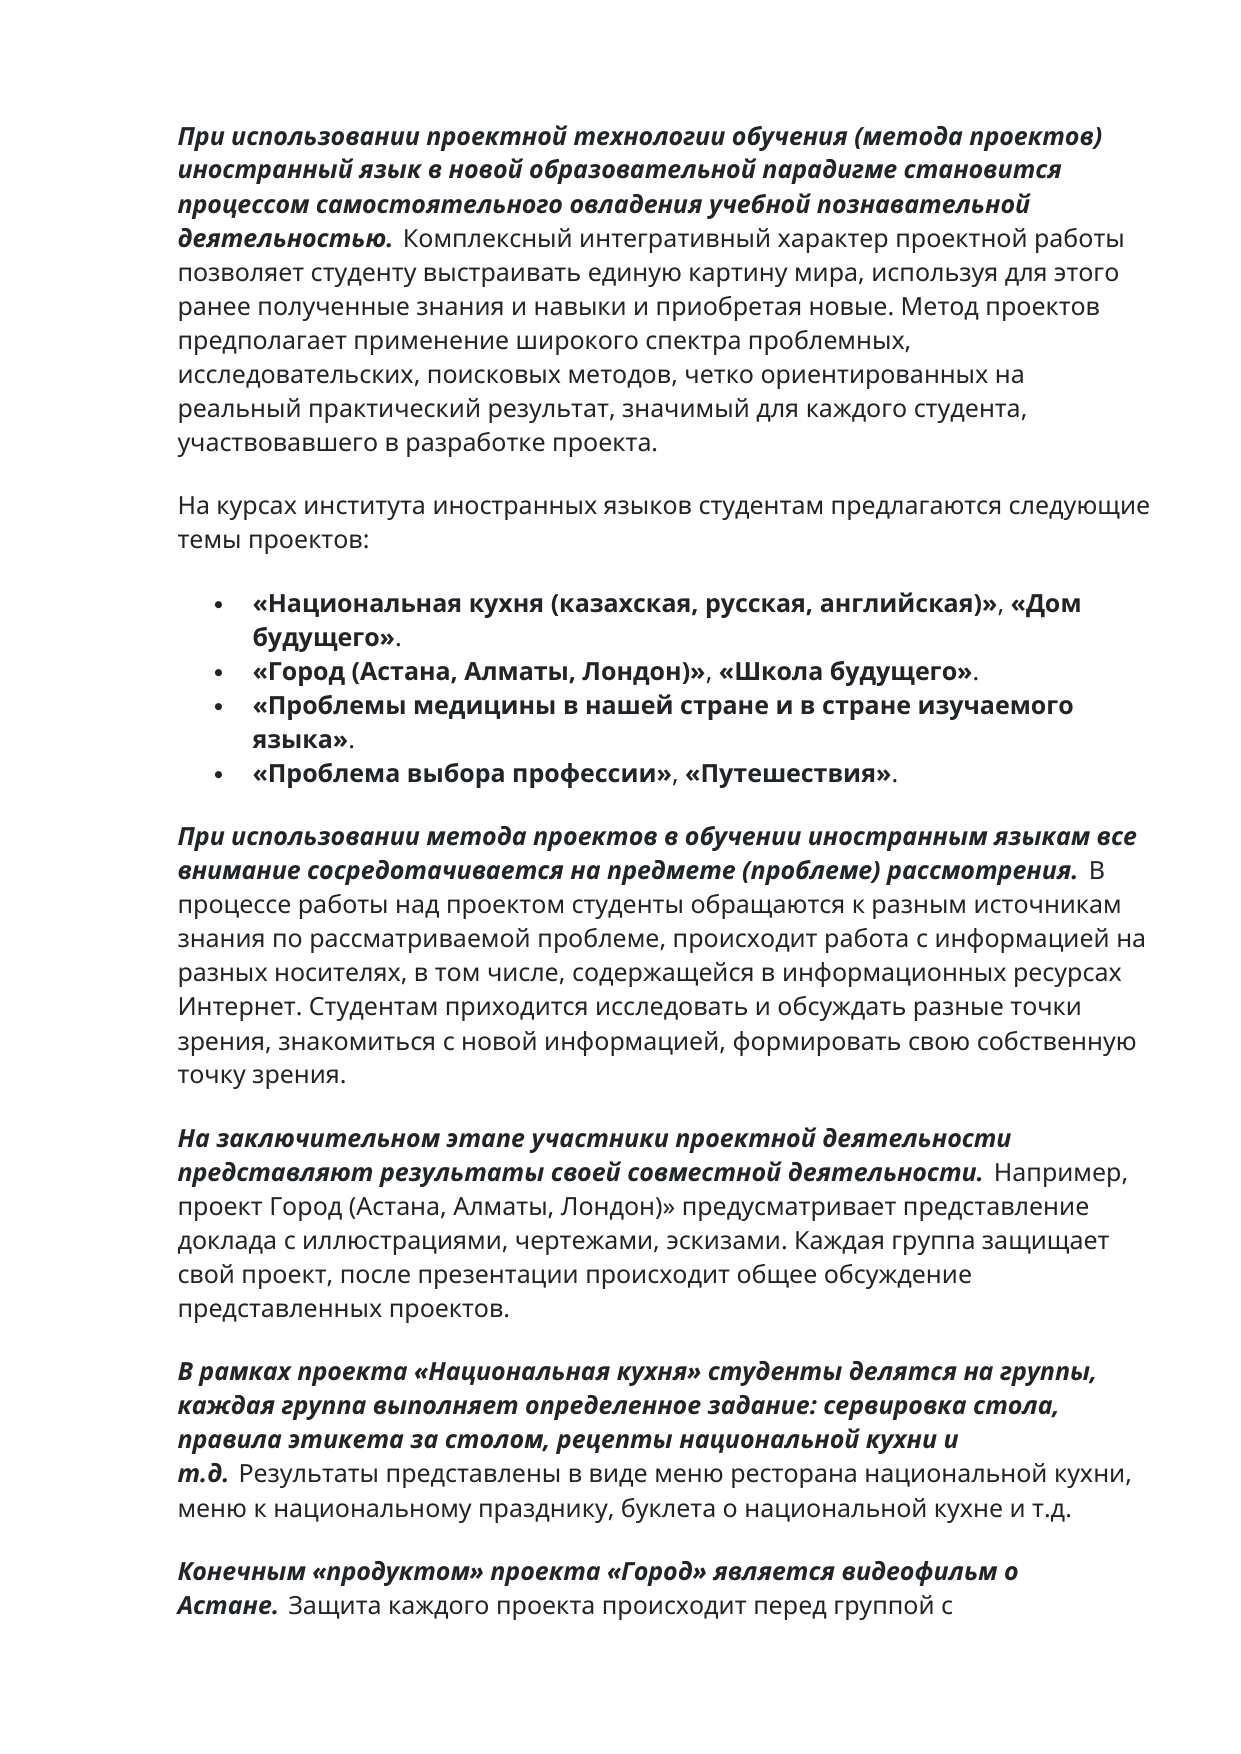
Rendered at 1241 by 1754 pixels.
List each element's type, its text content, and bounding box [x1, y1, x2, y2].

text В рамках проекта «Национальная кухня» студенты делятся на группы, каждая группа выполняет определенное задание: сервировка стола, правила этикета за столом, рецепты национальной кухни и т.д. Результаты представлены в виде меню ресторана национальной кухни, меню к национальному празднику, буклета о национальной кухне и т.д. [177, 1354, 1152, 1524]
list «Национальная кухня (казахская, русская, английская)», «Дом будущего». [215, 585, 1152, 653]
list «Проблема выбора профессии», «Путешествия». [215, 756, 1152, 789]
text На курсах института иностранных языков студентам предлагаются следующие темы проектов: [177, 488, 1152, 556]
text При использовании проектной технологии обучения (метода проектов) иностранный язык в новой образовательной парадигме становится процессом самостоятельного овладения учебной познавательной деятельностью. Комплексный интегративный характер проектной работы позволяет студенту выстраивать единую картину мира, используя для этого ранее полученные знания и навыки и приобретая новые. Метод проектов предполагает применение широкого спектра проблемных, исследовательских, поисковых методов, четко ориентированных на реальный практический результат, значимый для каждого студента, участвовавшего в разработке проекта. [177, 118, 1152, 459]
text На заключительном этапе участники проектной деятельности представляют результаты своей совместной деятельности. Например, проект Город (Астана, Алматы, Лондон)» предусматривает представление доклада с иллюстрациями, чертежами, эскизами. Каждая группа защищает свой проект, после презентации происходит общее обсуждение представленных проектов. [177, 1120, 1152, 1325]
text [177, 1553, 1152, 1622]
text При использовании метода проектов в обучении иностранным языкам все внимание сосредотачивается на предмете (проблеме) рассмотрения. В процессе работы над проектом студенты обращаются к разным источникам знания по рассматриваемой проблеме, происходит работа с информацией на разных носителях, в том числе, содержащейся в информационных ресурсах Интернет. Студентам приходится исследовать и обсуждать разные точки зрения, знакомиться с новой информацией, формировать свою собственную точку зрения. [177, 819, 1152, 1091]
list «Проблемы медицины в нашей стране и в стране изучаемого языка». [215, 687, 1152, 756]
list «Город (Астана, Алматы, Лондон)», «Школа будущего». [215, 653, 1152, 687]
